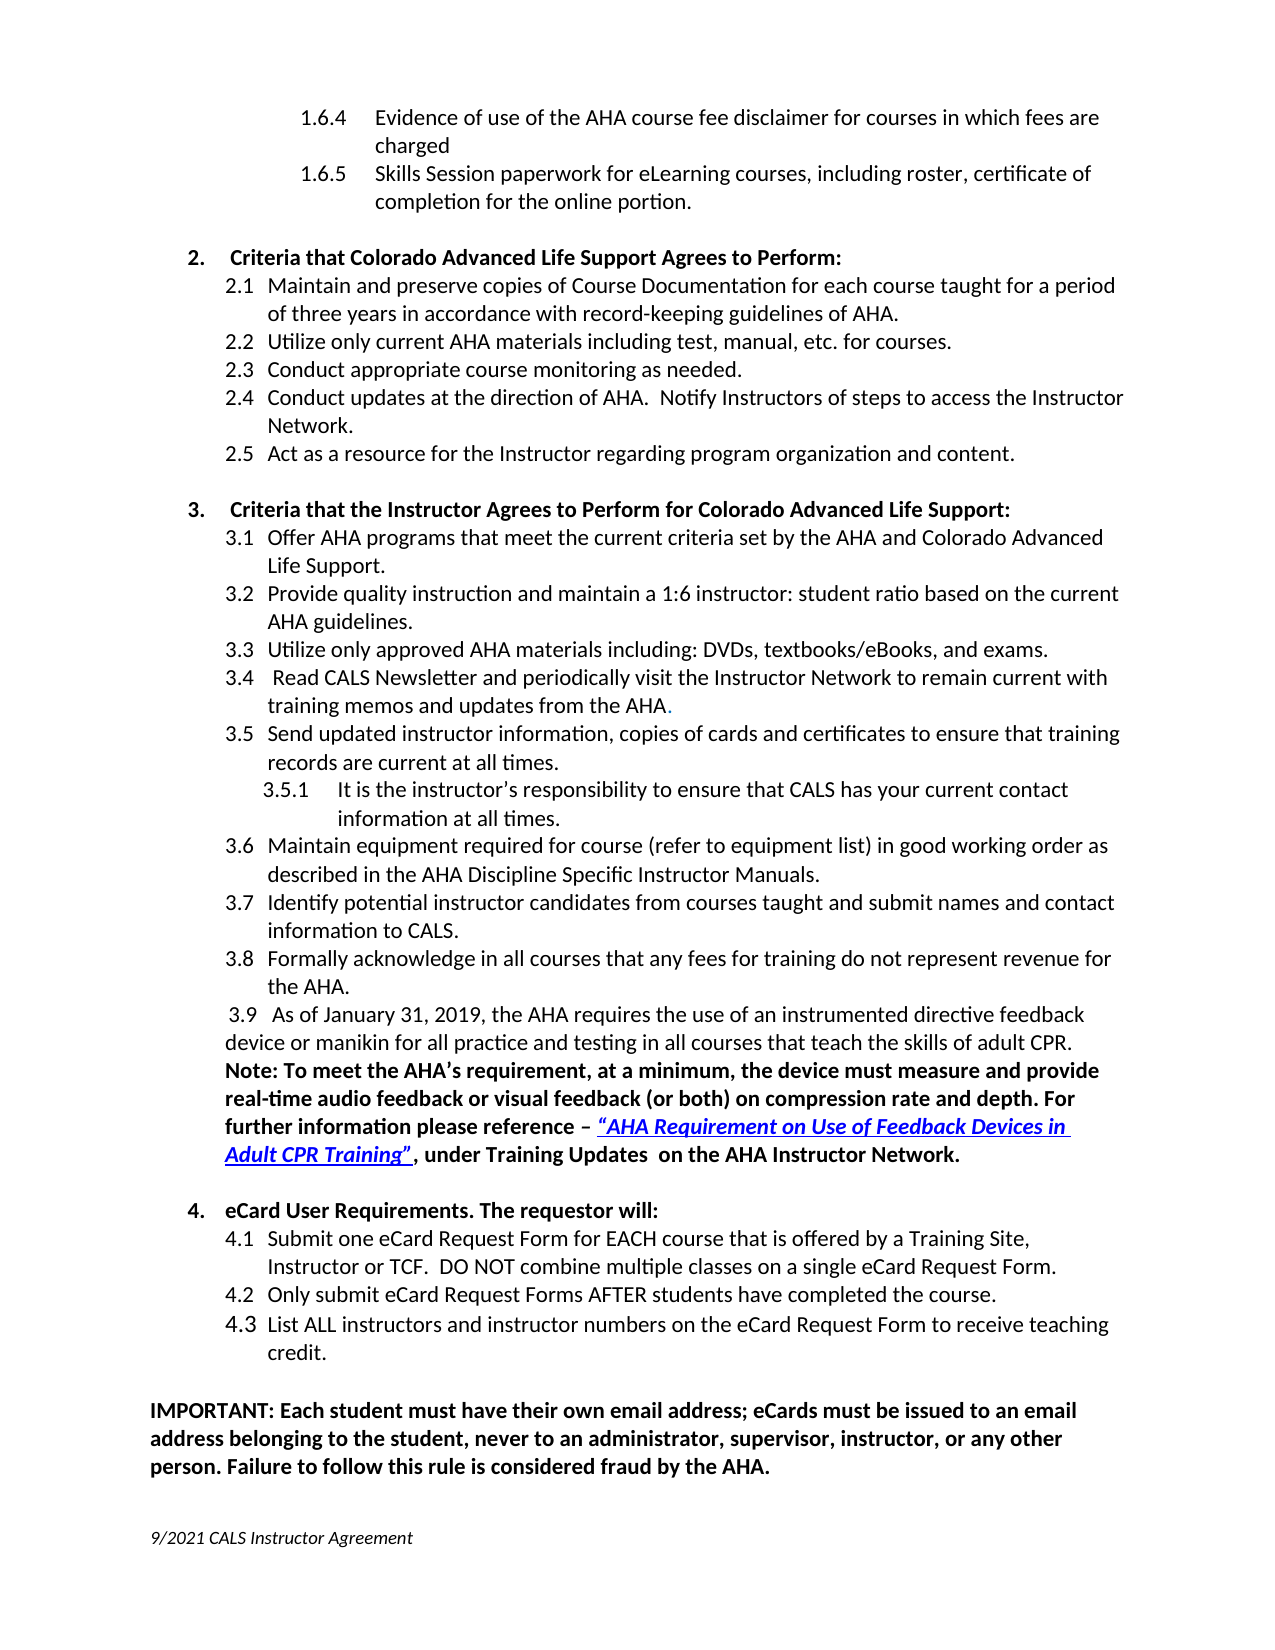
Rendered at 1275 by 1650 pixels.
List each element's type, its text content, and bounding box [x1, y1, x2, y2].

list As of January 31, 2019, the AHA requires the use of an instrumented directive feedback device or manikin for all practice and testing in all courses that teach the skills of adult CPR. Note: To meet the AHA’s requirement, at a minimum, the device must measure and provide real-time audio feedback or visual feedback (or both) on compression rate and depth. For further information please reference – “AHA Requirement on Use of Feedback Devices in Adult CPR Training”, under Training Updates on the AHA Instructor Network. [225, 1000, 1125, 1168]
list Send updated instructor information, copies of cards and certificates to ensure that training records are current at all times. [225, 719, 1125, 776]
list Utilize only current AHA materials including test, manual, etc. for courses. [225, 327, 1125, 355]
list Act as a resource for the Instructor regarding program organization and content. [225, 439, 1125, 467]
list Maintain equipment required for course (refer to equipment list) in good working order as described in the AHA Discipline Specific Instructor Manuals. [225, 832, 1125, 888]
list Evidence of use of the AHA course fee disclaimer for courses in which fees are charged [300, 103, 1125, 159]
list List ALL instructors and instructor numbers on the eCard Request Form to receive teaching credit. [225, 1308, 1125, 1367]
list Read CALS Newsletter and periodically visit the Instructor Network to remain current with training memos and updates from the AHA. [225, 663, 1125, 719]
list Criteria that the Instructor Agrees to Perform for Colorado Advanced Life Support: [187, 495, 1125, 523]
list Formally acknowledge in all courses that any fees for training do not represent revenue for the AHA. [225, 944, 1125, 1000]
list Conduct updates at the direction of AHA. Notify Instructors of steps to access the Instructor Network. [225, 383, 1125, 439]
list Offer AHA programs that meet the current criteria set by the AHA and Colorado Advanced Life Support. [225, 523, 1125, 579]
list Utilize only approved AHA materials including: DVDs, textbooks/eBooks, and exams. [225, 636, 1125, 663]
list Identify potential instructor candidates from courses taught and submit names and contact information to CALS. [225, 888, 1125, 944]
list eCard User Requirements. The requestor will: [187, 1196, 1125, 1224]
list Skills Session paperwork for eLearning courses, including roster, certificate of completion for the online portion. [300, 159, 1125, 215]
list Only submit eCard Request Forms AFTER students have completed the course. [225, 1280, 1125, 1308]
list Submit one eCard Request Form for EACH course that is offered by a Training Site, Instructor or TCF. DO NOT combine multiple classes on a single eCard Request Form. [225, 1224, 1125, 1280]
list Maintain and preserve copies of Course Documentation for each course taught for a period of three years in accordance with record-keeping guidelines of AHA. [225, 271, 1125, 327]
list Criteria that Colorado Advanced Life Support Agrees to Perform: [187, 243, 1125, 271]
list It is the instructor’s responsibility to ensure that CALS has your current contact information at all times. [262, 776, 1125, 832]
list Conduct appropriate course monitoring as needed. [225, 355, 1125, 383]
text IMPORTANT: Each student must have their own email address; eCards must be issued to an email address belonging to the student, never to an administrator, supervisor, instructor, or any other person. Failure to follow this rule is considered fraud by the AHA. [150, 1396, 1125, 1480]
list Provide quality instruction and maintain a 1:6 instructor: student ratio based on the current AHA guidelines. [225, 579, 1125, 636]
